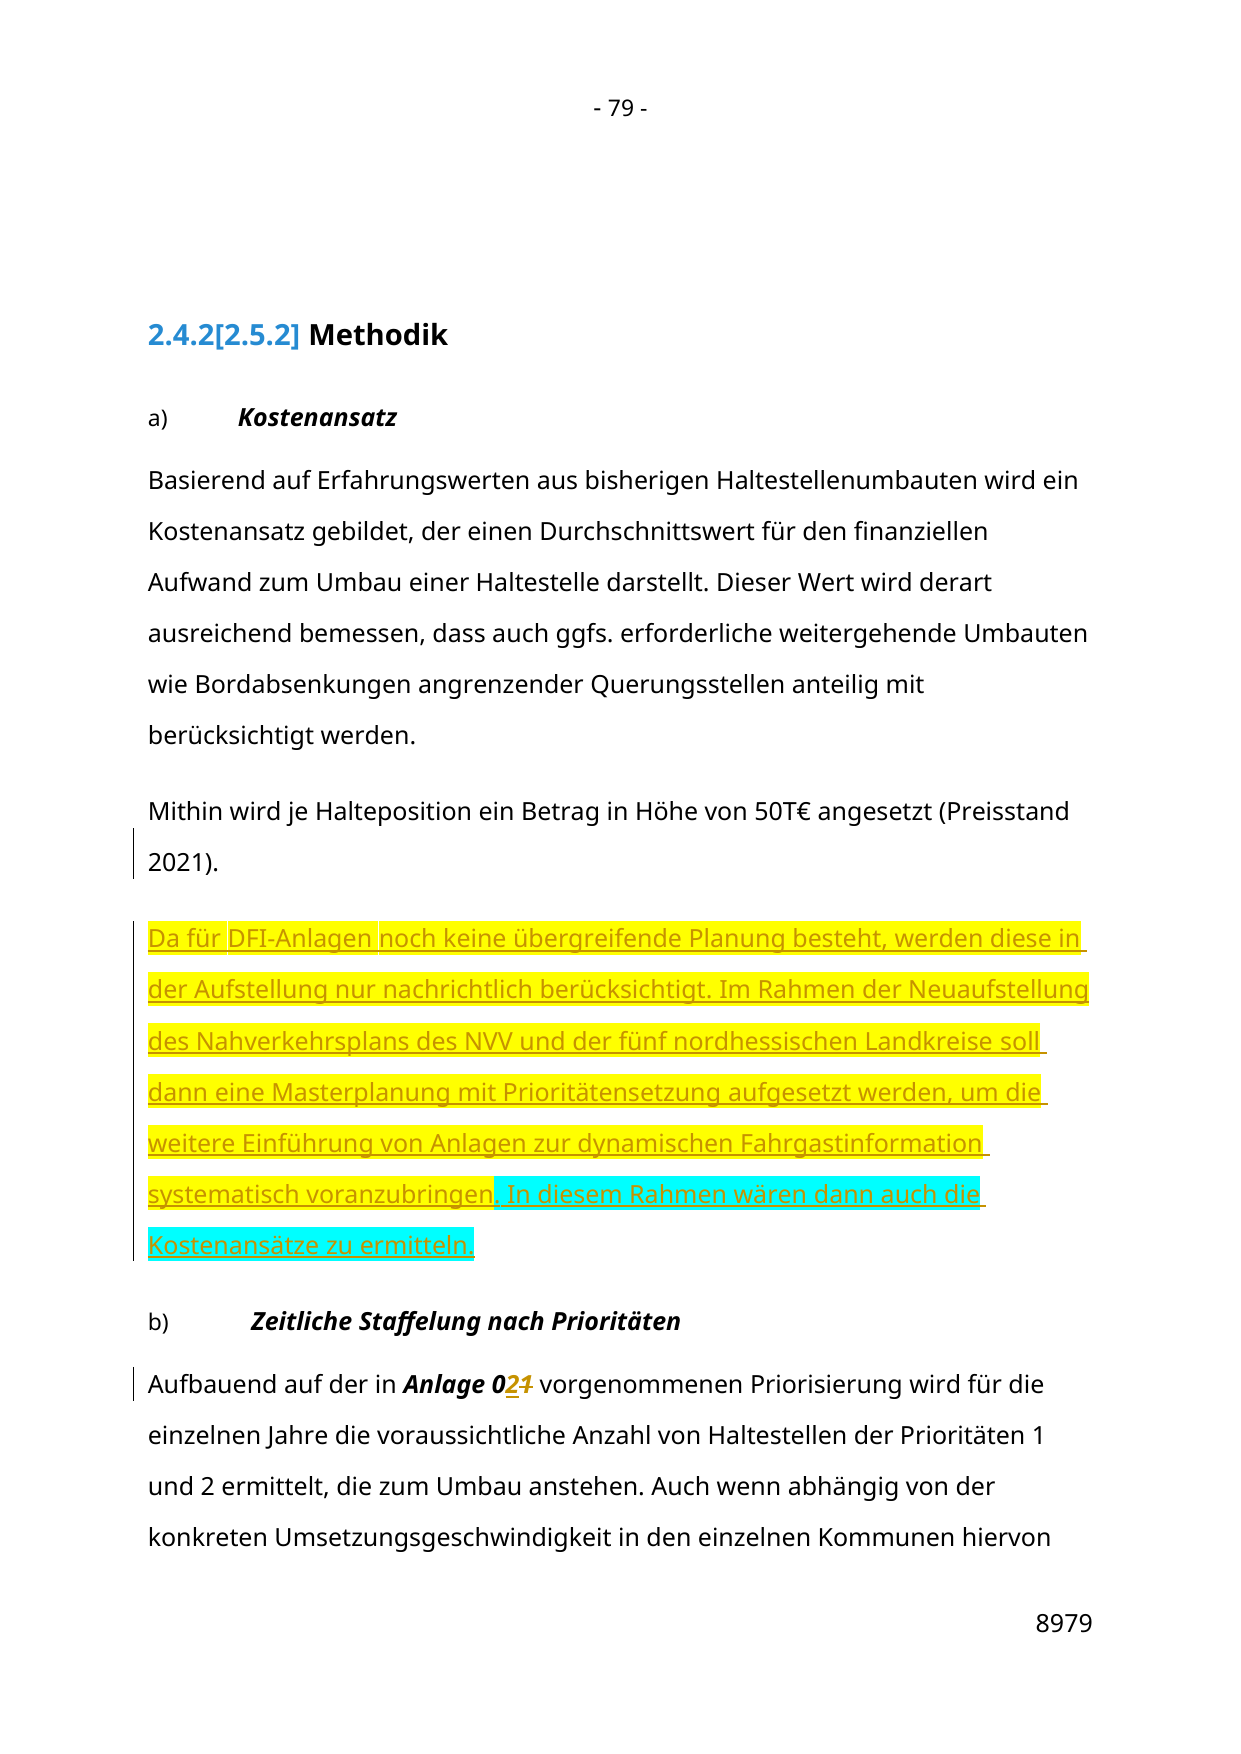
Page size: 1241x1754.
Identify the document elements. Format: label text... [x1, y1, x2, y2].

subtitle Methodik [148, 315, 1092, 354]
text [148, 1367, 1092, 1554]
text Mithin wird je Halteposition ein Betrag in Höhe von 50T€ angesetzt (Preisstand 2021). [148, 794, 1092, 879]
list Kostenansatz [148, 399, 1092, 433]
text Basierend auf Erfahrungswerten aus bisherigen Haltestellenumbauten wird ein Kostenansatz gebildet, der einen Durchschnittswert für den finanziellen Aufwand zum Umbau einer Haltestelle darstellt. Dieser Wert wird derart ausreichend bemessen, dass auch ggfs. erforderliche weitergehende Umbauten wie Bordabsenkungen angrenzender Querungsstellen anteilig mit berücksichtigt werden. [148, 463, 1092, 752]
text Zeitliche Staffelung nach Prioritäten [148, 1303, 1092, 1337]
